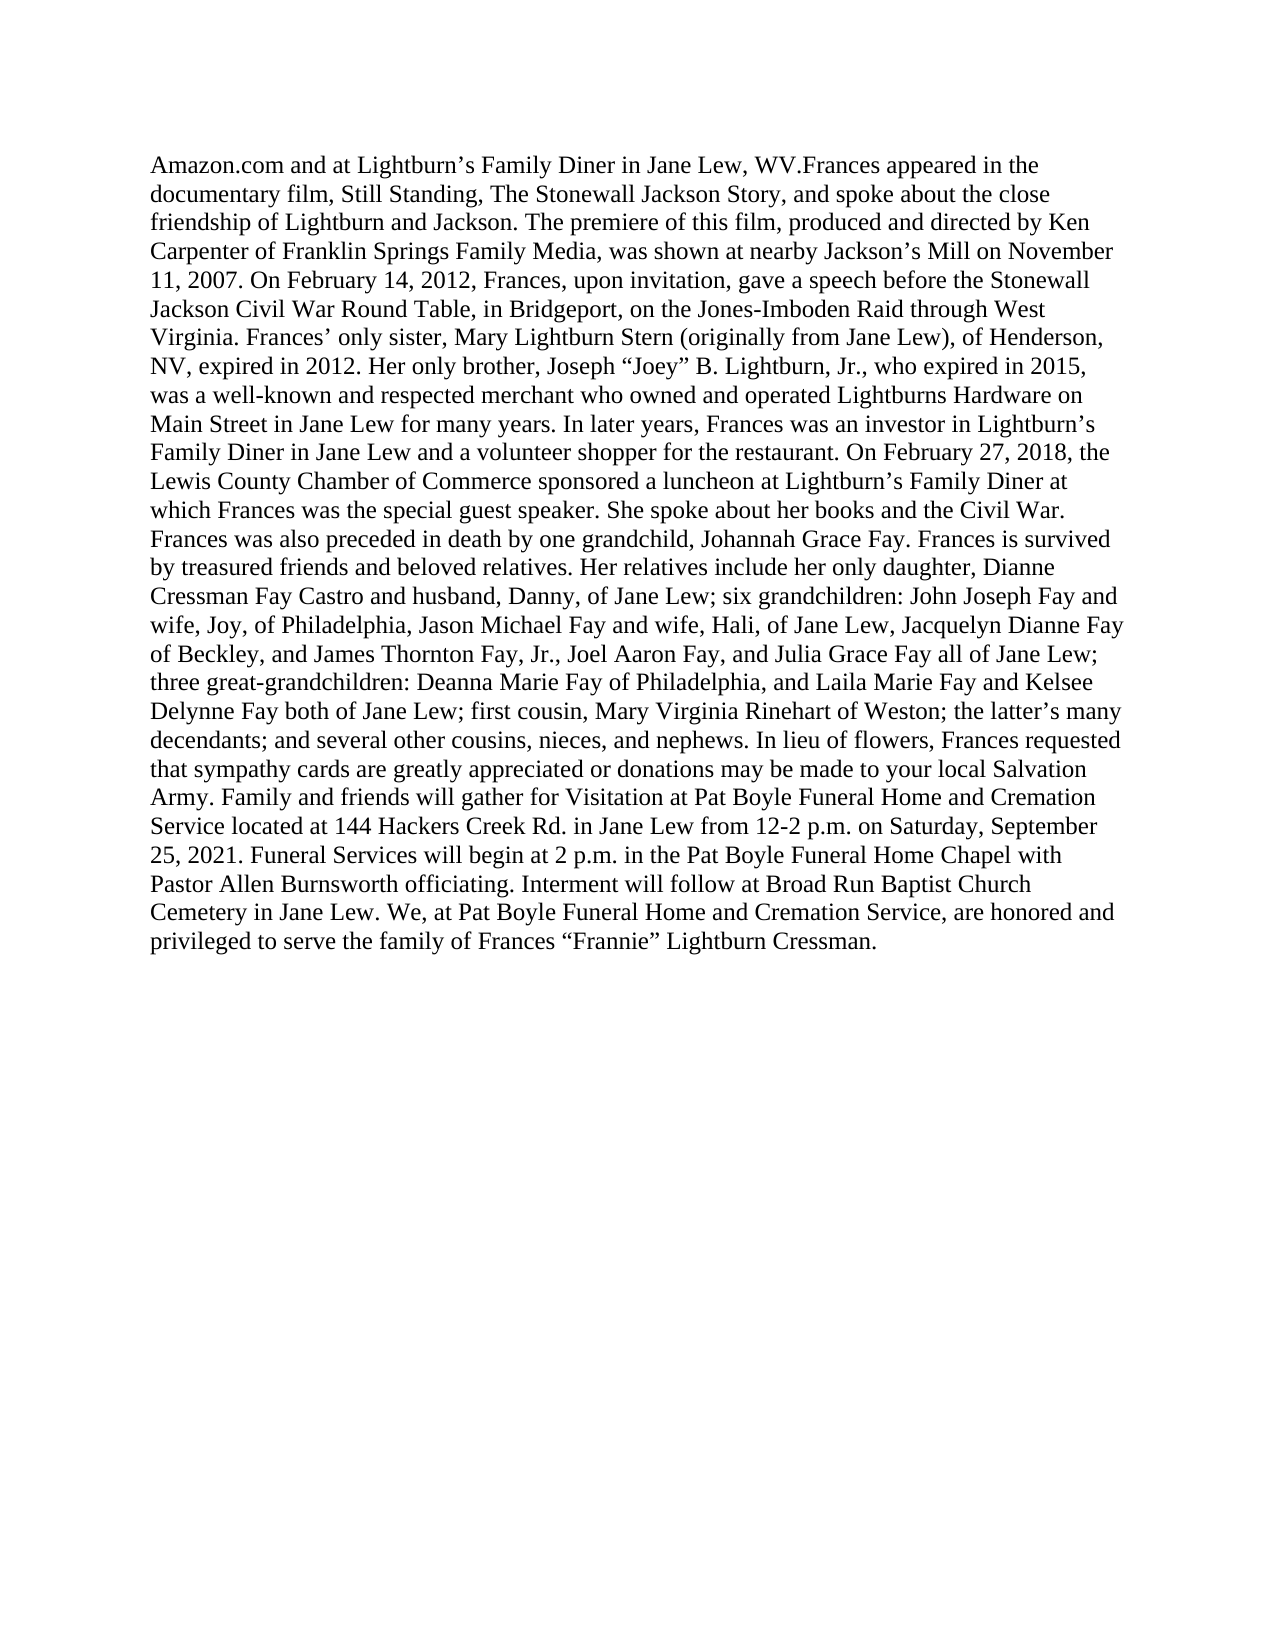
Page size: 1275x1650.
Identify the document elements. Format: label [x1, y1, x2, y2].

text [150, 150, 1125, 955]
